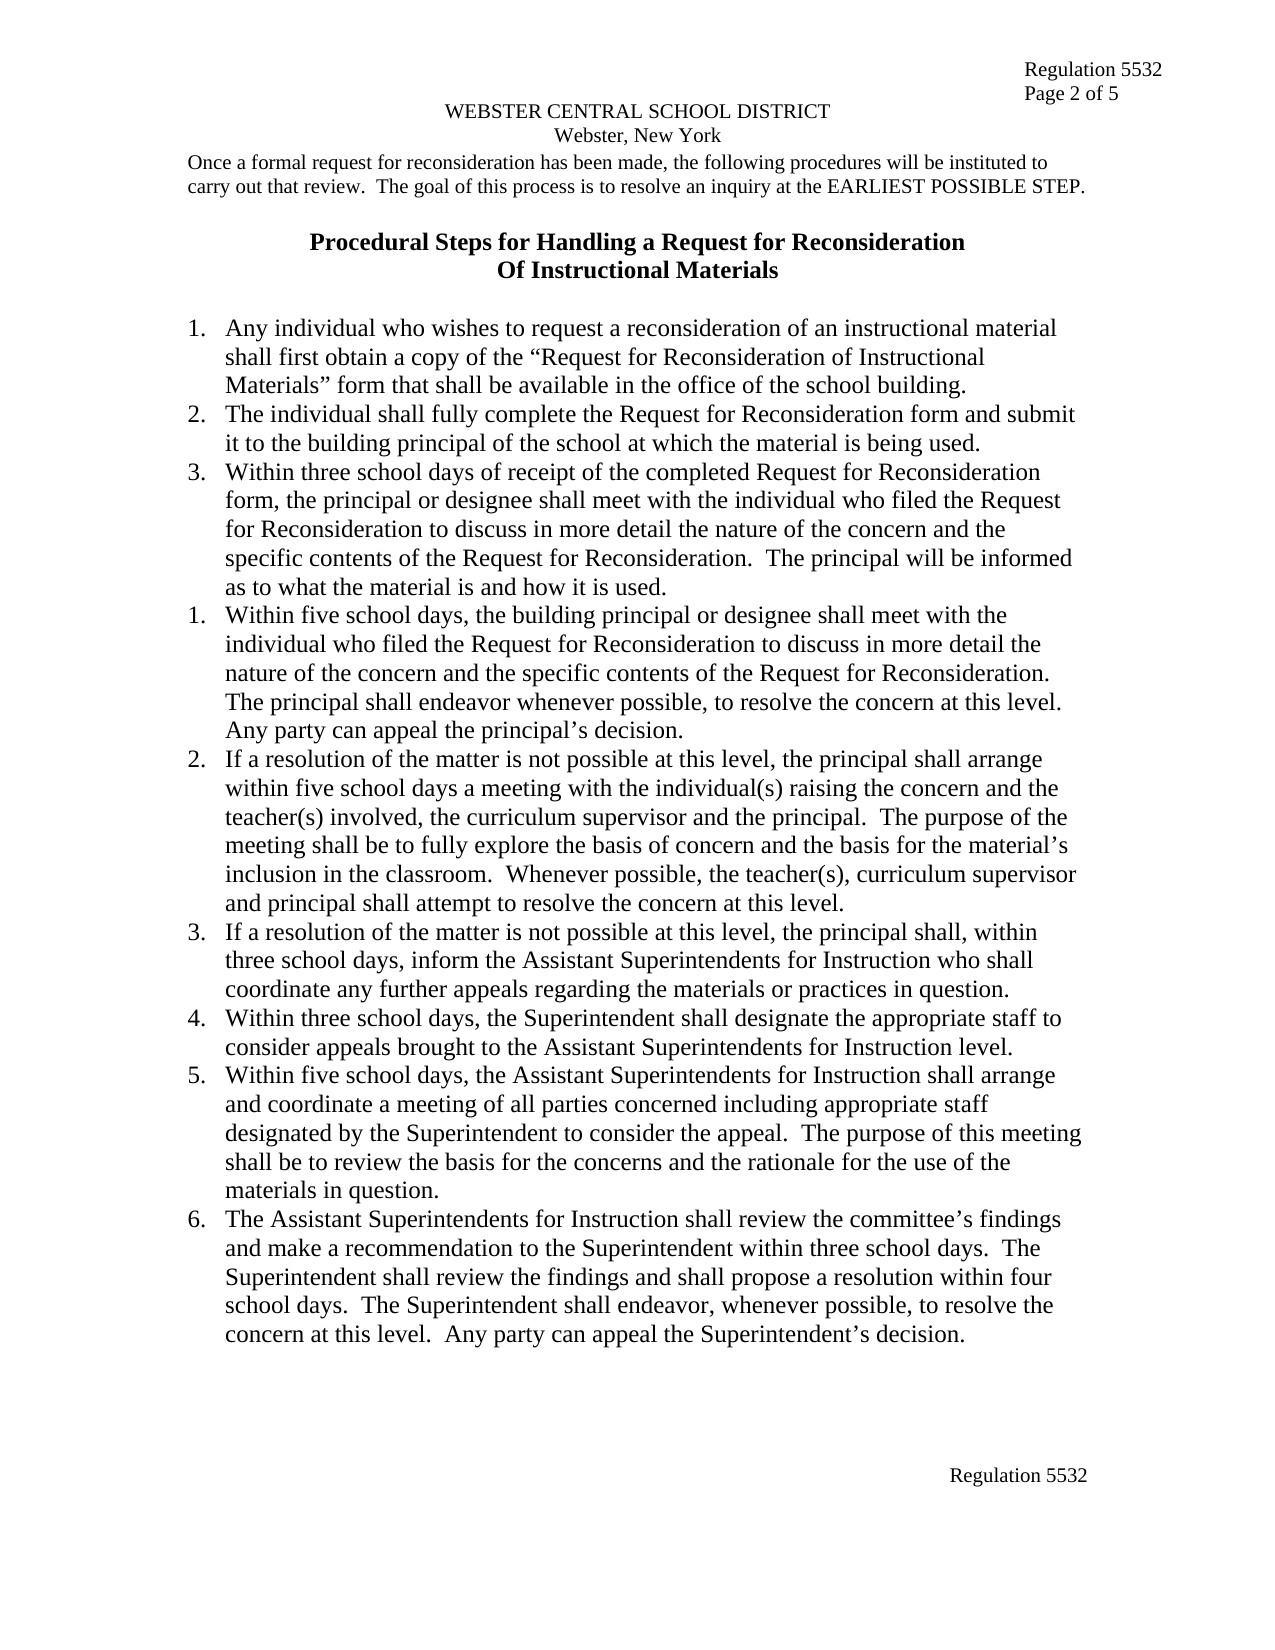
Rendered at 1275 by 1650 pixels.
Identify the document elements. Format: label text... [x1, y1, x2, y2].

subtitle Procedural Steps for Handling a Request for Reconsideration [187, 227, 1087, 256]
list Within three school days, the Superintendent shall designate the appropriate staff to consider appeals brought to the Assistant Superintendents for Instruction level. [187, 1003, 1087, 1061]
list The individual shall fully complete the Request for Reconsideration form and submit it to the building principal of the school at which the material is being used. [187, 399, 1087, 457]
list Within five school days, the building principal or designee shall meet with the individual who filed the Request for Reconsideration to discuss in more detail the nature of the concern and the specific contents of the Request for Reconsideration. The principal shall endeavor whenever possible, to resolve the concern at this level. Any party can appeal the principal’s decision. [187, 601, 1087, 744]
list Any individual who wishes to request a reconsideration of an instructional material shall first obtain a copy of the “Request for Reconsideration of Instructional Materials” form that shall be available in the office of the school building. [187, 313, 1087, 399]
list If a resolution of the matter is not possible at this level, the principal shall, within three school days, inform the Assistant Superintendents for Instruction who shall coordinate any further appeals regarding the materials or practices in question. [187, 917, 1087, 1003]
list Within three school days of receipt of the completed Request for Reconsideration form, the principal or designee shall meet with the individual who filed the Request for Reconsideration to discuss in more detail the nature of the concern and the specific contents of the Request for Reconsideration. The principal will be informed as to what the material is and how it is used. [187, 457, 1087, 601]
text Regulation 5532 [187, 1463, 1087, 1487]
subtitle Of Instructional Materials [187, 256, 1087, 284]
list If a resolution of the matter is not possible at this level, the principal shall arrange within five school days a meeting with the individual(s) raising the concern and the teacher(s) involved, the curriculum supervisor and the principal. The purpose of the meeting shall be to fully explore the basis of concern and the basis for the material’s inclusion in the classroom. Whenever possible, the teacher(s), curriculum supervisor and principal shall attempt to resolve the concern at this level. [187, 744, 1087, 917]
list The Assistant Superintendents for Instruction shall review the committee’s findings and make a recommendation to the Superintendent within three school days. The Superintendent shall review the findings and shall propose a resolution within four school days. The Superintendent shall endeavor, whenever possible, to resolve the concern at this level. Any party can appeal the Superintendent’s decision. [187, 1204, 1087, 1348]
list Within five school days, the Assistant Superintendents for Instruction shall arrange and coordinate a meeting of all parties concerned including appropriate staff designated by the Superintendent to consider the appeal. The purpose of this meeting shall be to review the basis for the concerns and the rationale for the use of the materials in question. [187, 1061, 1087, 1204]
